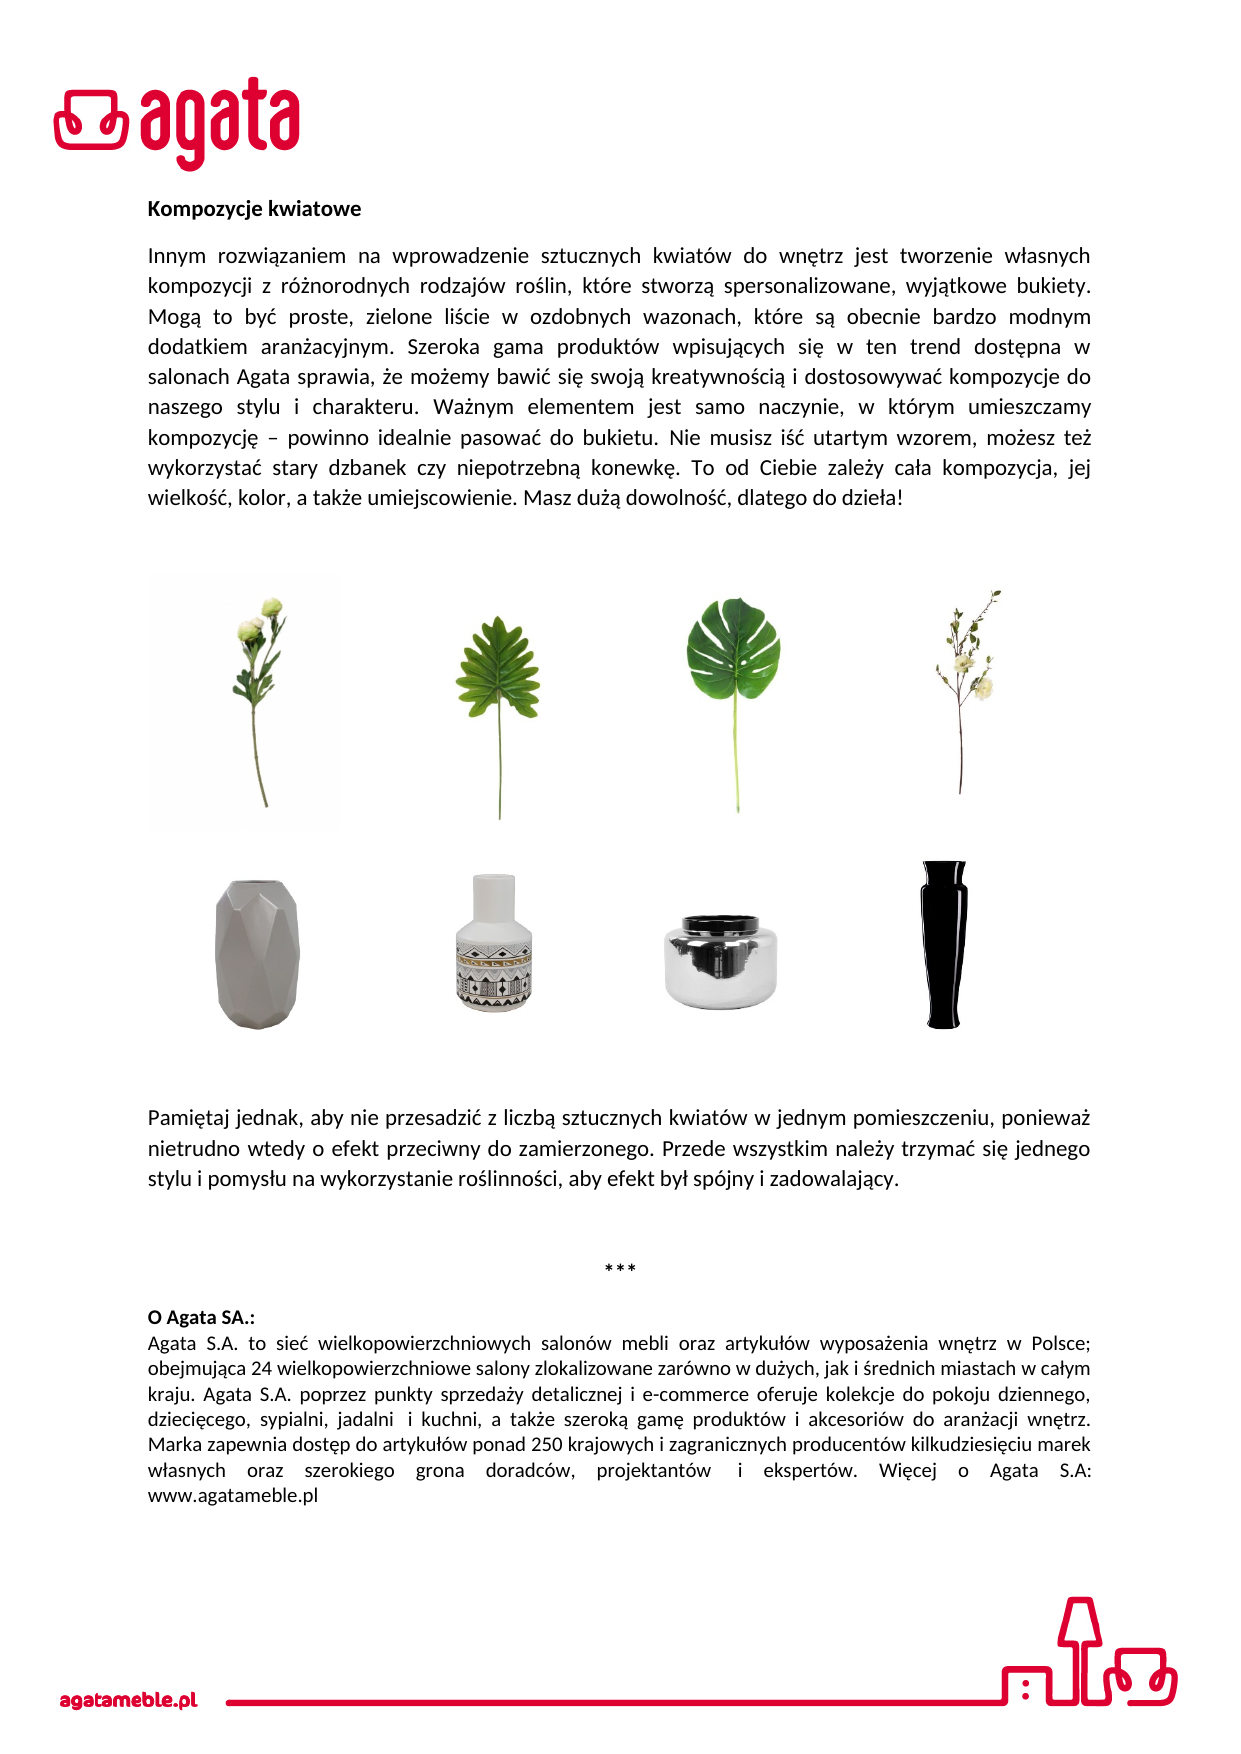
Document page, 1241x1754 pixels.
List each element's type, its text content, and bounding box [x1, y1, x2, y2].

text Agata S.A. to sieć wielkopowierzchniowych salonów mebli oraz artykułów wyposażenia wnętrz w Polsce; obejmująca 24 wielkopowierzchniowe salony zlokalizowane zarówno w dużych, jak i średnich miastach w całym kraju. Agata S.A. poprzez punkty sprzedaży detalicznej i e-commerce oferuje kolekcje do pokoju dziennego, dziecięcego, sypialni, jadalni i kuchni, a także szeroką gamę produktów i akcesoriów do aranżacji wnętrz. Marka zapewnia dostęp do artykułów ponad 250 krajowych i zagranicznych producentów kilkudziesięciu marek własnych oraz szerokiego grona doradców, projektantów i ekspertów. Więcej o Agata S.A: www.agatameble.pl [148, 1330, 1093, 1508]
text Pamiętaj jednak, aby nie przesadzić z liczbą sztucznych kwiatów w jednym pomieszczeniu, ponieważ nietrudno wtedy o efekt przeciwny do zamierzonego. Przede wszystkim należy trzymać się jednego stylu i pomysłu na wykorzystanie roślinności, aby efekt był spójny i zadowalający. [148, 1103, 1093, 1192]
text *** [148, 1258, 1093, 1286]
text Innym rozwiązaniem na wprowadzenie sztucznych kwiatów do wnętrz jest tworzenie własnych kompozycji z różnorodnych rodzajów roślin, które stworzą spersonalizowane, wyjątkowe bukiety. Mogą to być proste, zielone liście w ozdobnych wazonach, które są obecnie bardzo modnym dodatkiem aranżacyjnym. Szeroka gama produktów wpisujących się w ten trend dostępna w salonach Agata sprawia, że możemy bawić się swoją kreatywnością i dostosowywać kompozycje do naszego stylu i charakteru. Ważnym elementem jest samo naczynie, w którym umieszczamy kompozycję – powinno idealnie pasować do bukietu. Nie musisz iść utartym wzorem, możesz też wykorzystać stary dzbanek czy niepotrzebną konewkę. To od Ciebie zależy cała kompozycja, jej wielkość, kolor, a także umiejscowienie. Masz dużą dowolność, dlatego do dzieła! [148, 390, 1093, 453]
text Kompozycje kwiatowe [148, 194, 1093, 222]
text O Agata SA.: [148, 1304, 1093, 1330]
picture [13, 35, 1225, 1748]
